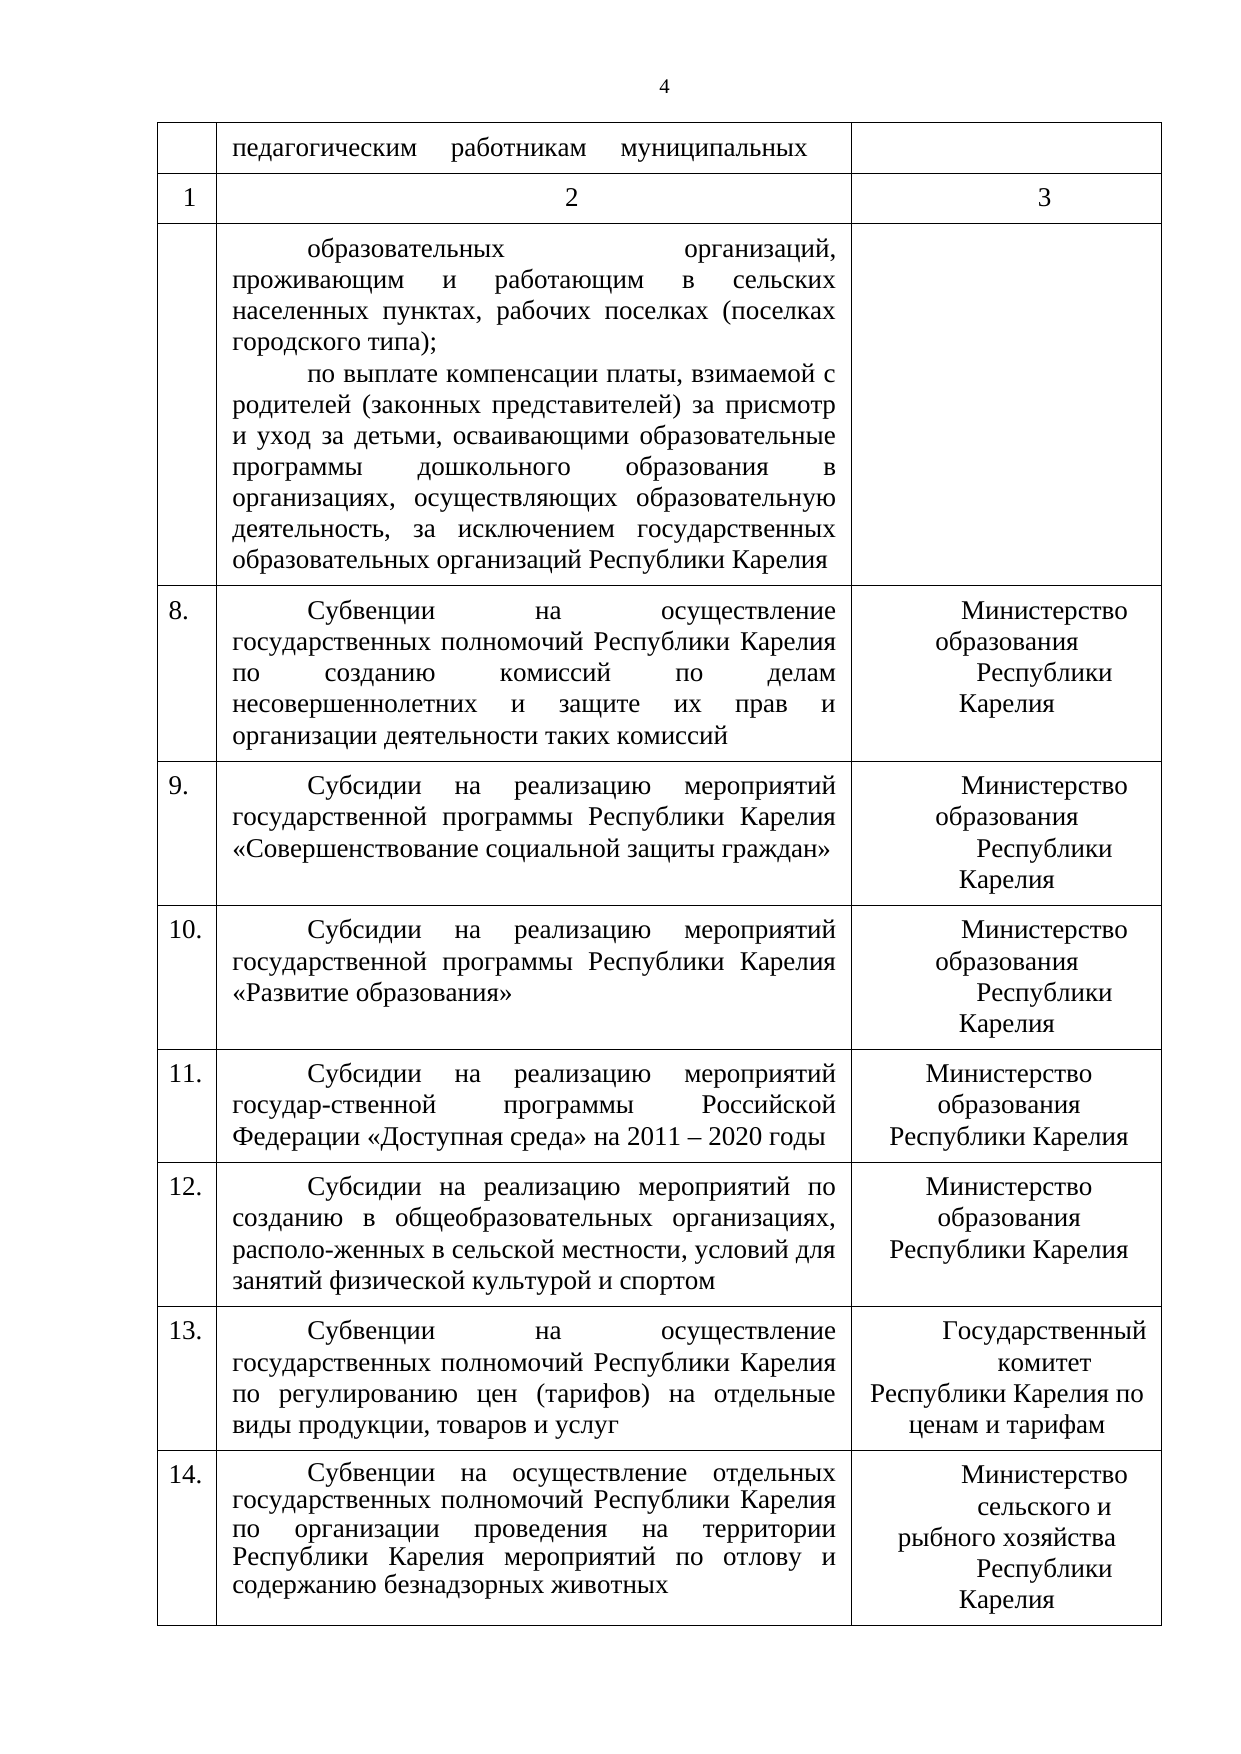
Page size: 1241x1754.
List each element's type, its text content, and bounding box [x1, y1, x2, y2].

table_cell 14. [158, 1451, 216, 1625]
table_cell 10. [158, 906, 216, 1049]
table_cell Субвенции на осуществление государственных полномочий Республики Карелия по регулированию цен (тарифов) на отдельные виды продукции, товаров и услуг [217, 1307, 851, 1450]
table_cell Субвенции на осуществление отдельных государственных полномочий Республики Карелия по организации проведения на территории Республики Карелия мероприятий по отлову и содержанию безнадзорных животных [217, 1451, 851, 1625]
table_cell Министерство образования Республики Карелия [852, 906, 1161, 1049]
table_cell образовательных организаций, проживающим и работающим в сельских населенных пунктах, рабочих поселках (поселках городского типа); по выплате компенсации платы, взимаемой с родителей (законных представителей) за присмотр и уход за детьми, осваивающими образовательные программы дошкольного образования в организациях, осуществляющих образовательную деятельность, за исключением государственных образовательных организаций Республики Карелия [217, 224, 851, 585]
table_cell Министерство образования Республики Карелия [852, 586, 1161, 761]
table_cell Субсидии на реализацию мероприятий государственной программы Республики Карелия «Развитие образования» [217, 906, 851, 1049]
table_cell 12. [158, 1163, 216, 1306]
table_cell 9. [158, 762, 216, 904]
table_cell [852, 224, 1161, 585]
table_cell 2 [217, 174, 851, 223]
table_cell Субсидии на реализацию мероприятий по созданию в общеобразовательных организациях, располо-женных в сельской местности, условий для занятий физической культурой и спортом [217, 1163, 851, 1306]
table_cell Субсидии на реализацию мероприятий государ-ственной программы Российской Федерации «Доступная среда» на 2011 – 2020 годы [217, 1050, 851, 1162]
table_cell [158, 224, 216, 585]
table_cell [217, 123, 851, 173]
table_cell 13. [158, 1307, 216, 1450]
table_cell Субсидии на реализацию мероприятий государственной программы Республики Карелия «Совершенствование социальной защиты граждан» [217, 762, 851, 904]
table_cell Министерство образования Республики Карелия [852, 1163, 1161, 1306]
table_cell Государственный комитет Республики Карелия по ценам и тарифам [852, 1307, 1161, 1450]
table_cell Министерство образования Республики Карелия [852, 762, 1161, 904]
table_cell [852, 1451, 1161, 1625]
table_cell 3 [852, 174, 1161, 223]
table_cell Министерство образования Республики Карелия [852, 1050, 1161, 1162]
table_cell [852, 123, 1161, 173]
table_cell 1 [158, 174, 216, 223]
table_cell 7. [158, 123, 216, 173]
table_cell 8. [158, 586, 216, 761]
table_cell Субвенции на осуществление государственных полномочий Республики Карелия по созданию комиссий по делам несовершеннолетних и защите их прав и организации деятельности таких комиссий [217, 586, 851, 761]
table_cell 11. [158, 1050, 216, 1162]
